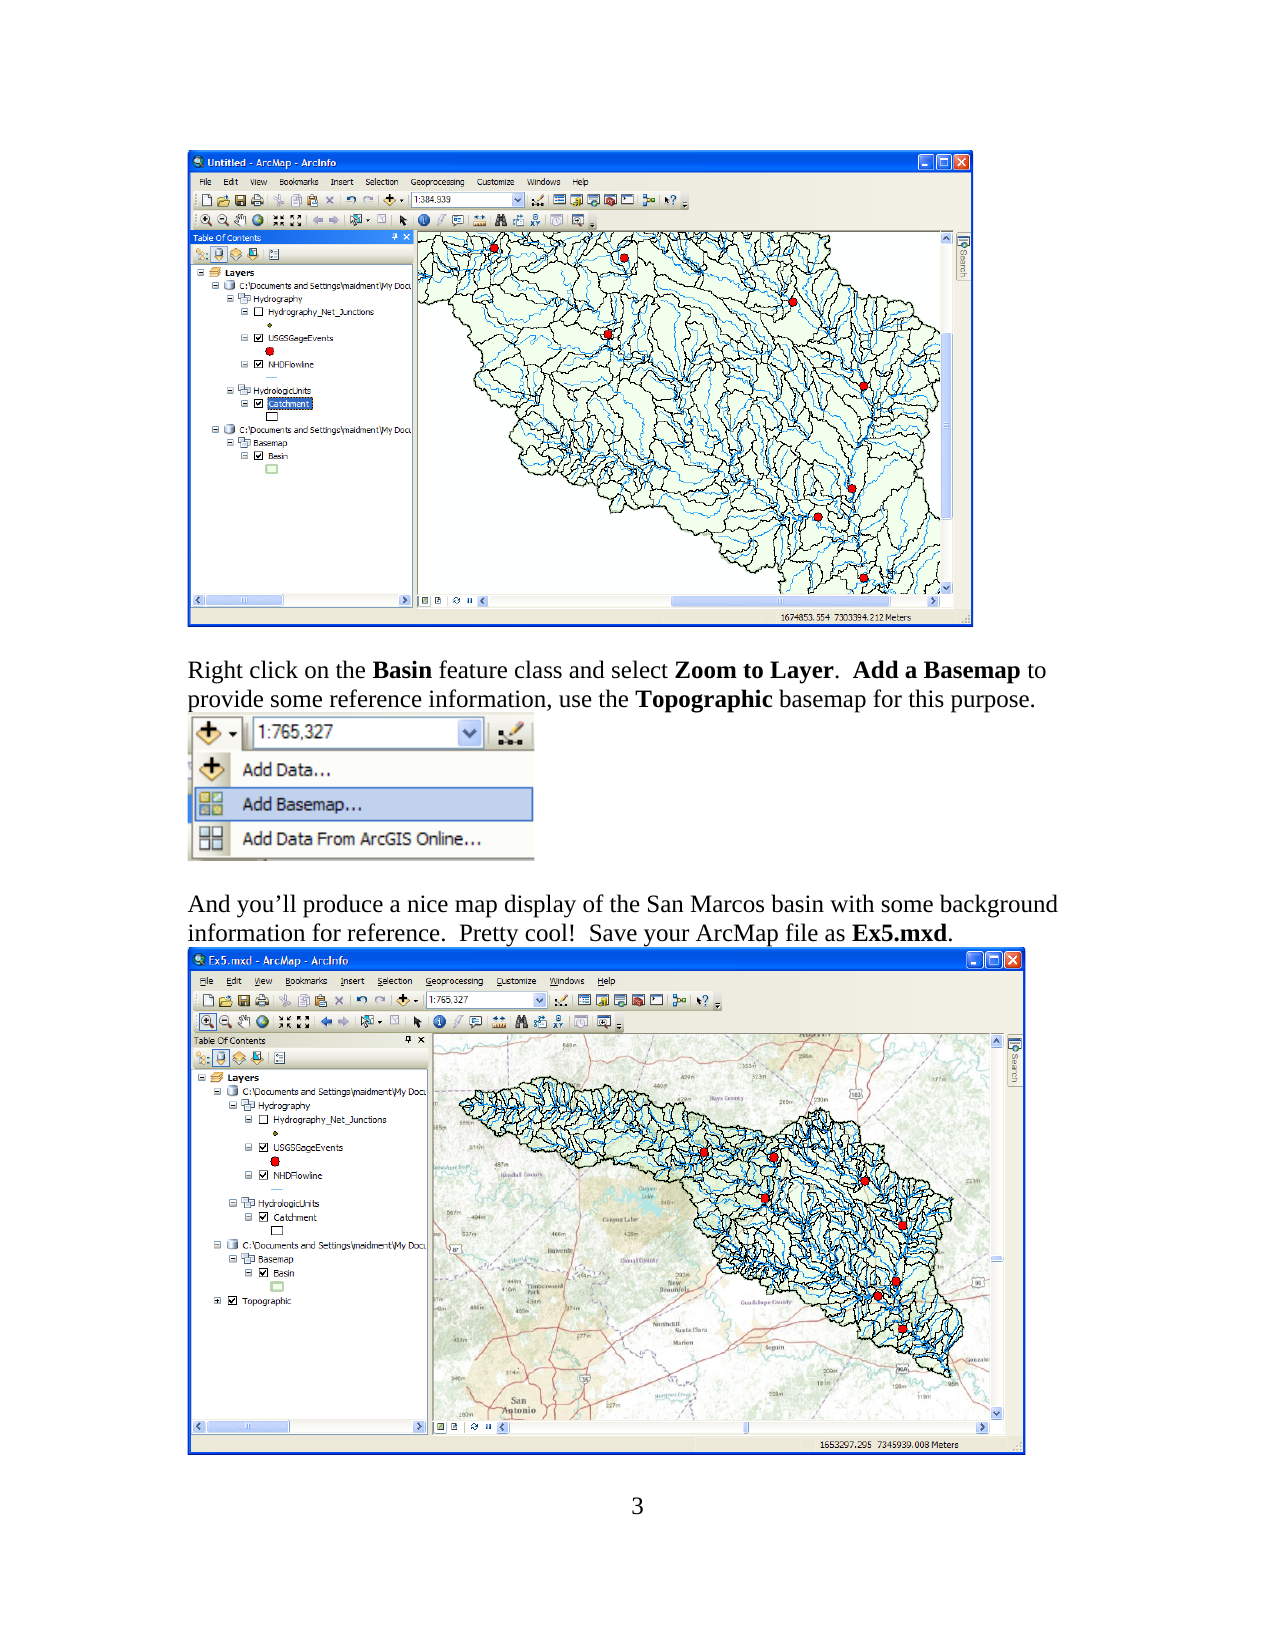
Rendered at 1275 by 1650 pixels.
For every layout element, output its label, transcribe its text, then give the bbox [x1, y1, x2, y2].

picture [187, 712, 535, 861]
text Right click on the Basin feature class and select Zoom to Layer. Add a Basemap to provide some reference information, use the Topographic basemap for this purpose. [187, 655, 1087, 712]
picture [187, 150, 974, 627]
picture [187, 947, 1026, 1455]
text And you’ll produce a nice map display of the San Marcos basin with some background information for reference. Pretty cool! Save your ArcMap file as Ex5.mxd. [187, 889, 1087, 947]
